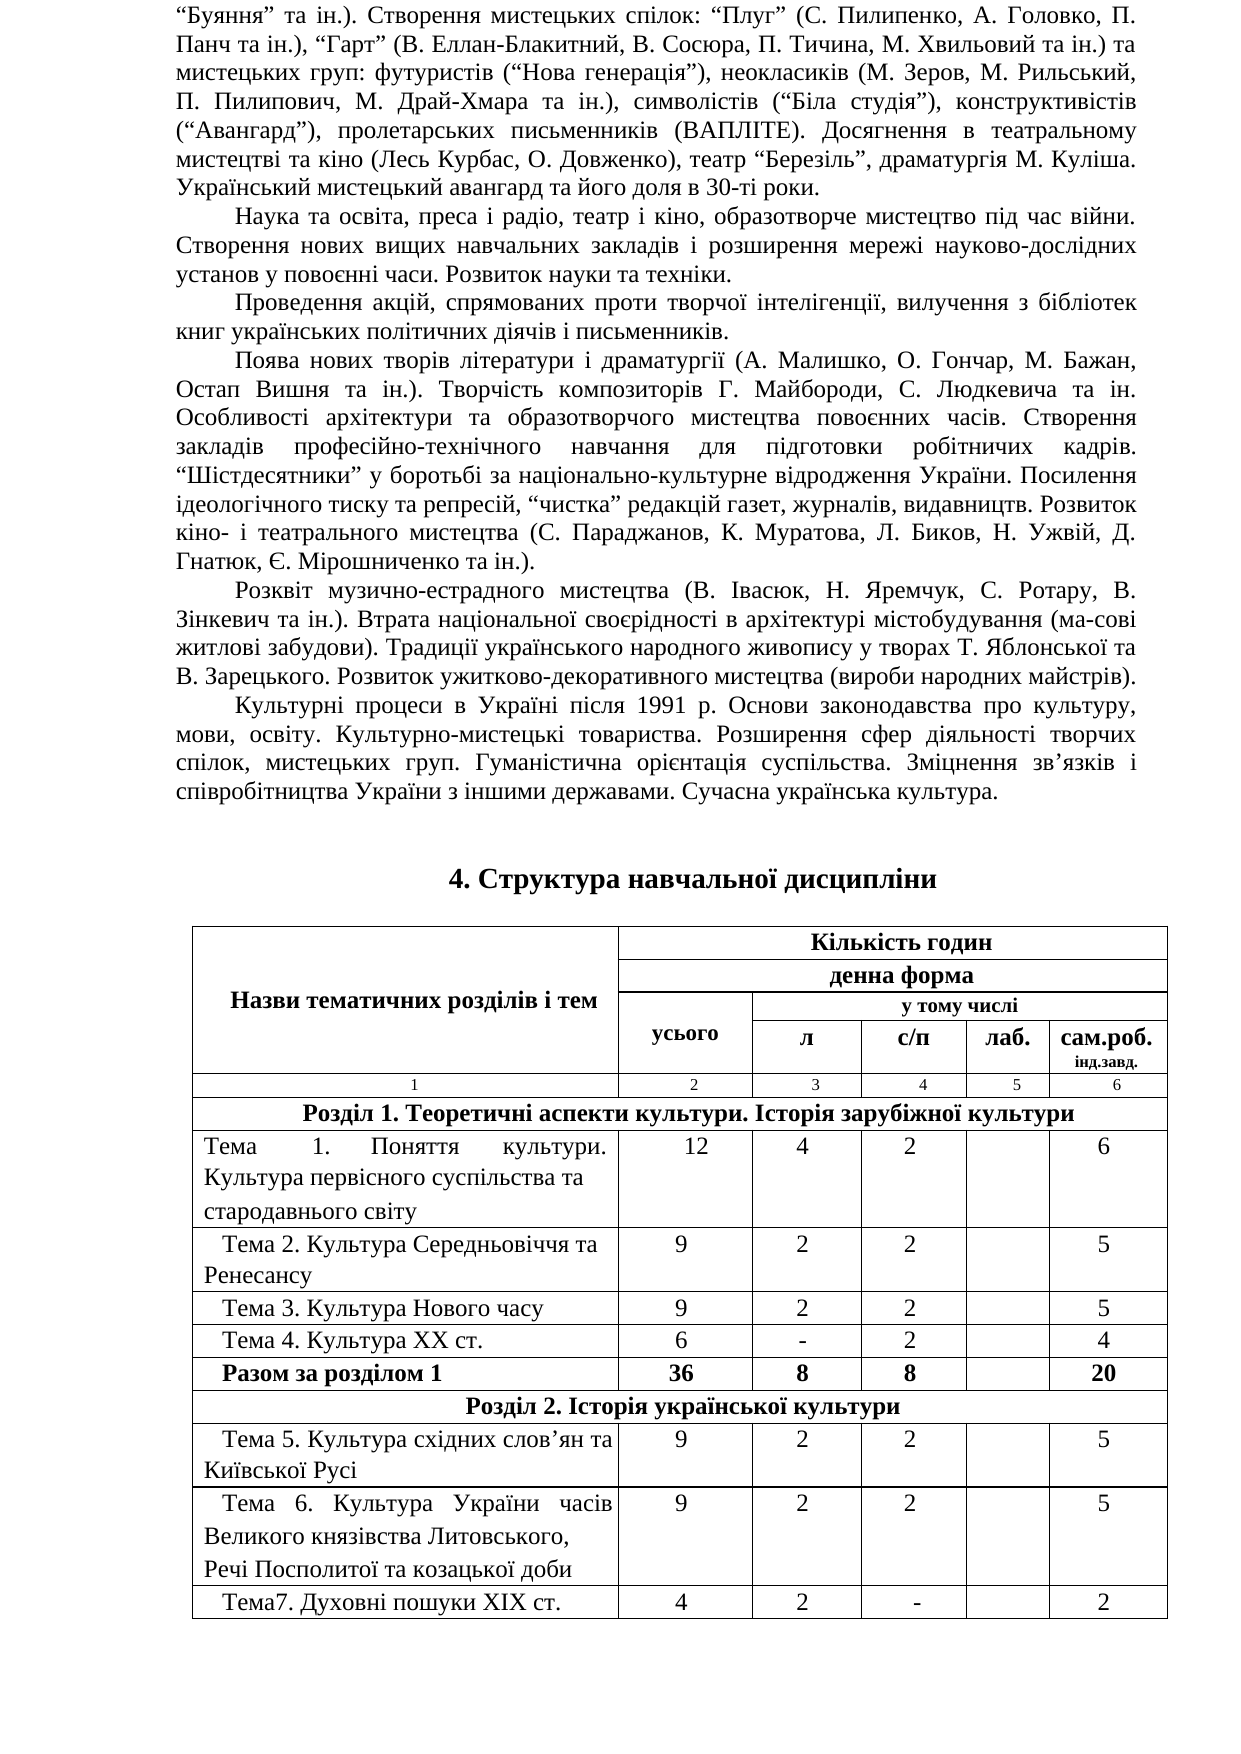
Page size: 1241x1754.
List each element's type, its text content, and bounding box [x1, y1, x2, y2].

table_cell Тема 6. Культура України часів Великого князівства Литовського, Речі Посполитої та козацької доби [193, 1488, 618, 1585]
text Поява нових творів літератури і драматургії (А. Малишко, О. Гончар, М. Бажан, Остап Вишня та ін.). Творчість композиторів Г. Майбороди, С. Людкевича та ін. Особливості архітектури та образотворчого мистецтва повоєнних часів. Створення закладів професійно-технічного навчання для підготовки робітничих кадрів. “Шістдесятники” у боротьбі за національно-культурне відродження України. Посилення ідеологічного тиску та репресій, “чистка” редакцій газет, журналів, видавництв. Розвиток кіно- і театрального мистецтва (С. Параджанов, К. Муратова, Л. Биков, Н. Ужвій, Д. Гнатюк, Є. Мірошниченко та ін.). [176, 345, 1138, 575]
table_cell 2 [753, 1292, 861, 1324]
table_cell л [753, 1021, 861, 1073]
table_cell [967, 1325, 1049, 1357]
table_cell денна форма [619, 960, 1167, 991]
table_cell Розділ 1. Теоретичні аспекти культури. Історія зарубіжної культури [193, 1098, 1167, 1129]
table_cell 3 [753, 1074, 861, 1097]
table_cell 2 [753, 1586, 861, 1618]
table_cell [967, 1228, 1049, 1291]
table_cell Тема7. Духовні пошуки ХІХ ст. [193, 1586, 618, 1618]
text Розквіт музично-естрадного мистецтва (В. Івасюк, Н. Яремчук, С. Ротару, В. Зінкевич та ін.). Втрата національної своєрідності в архітектурі містобудування (ма-сові житлові забудови). Традиції українського народного живопису у творах Т. Яблонської та В. Зарецького. Розвиток ужитково-декоративного мистецтва (вироби народних майстрів). [176, 575, 1138, 690]
table_cell [967, 1292, 1049, 1324]
table_header Назви тематичних розділів і тем [193, 927, 618, 1073]
table_cell 2 [619, 1074, 752, 1097]
table_cell Разом за розділом 1 [193, 1358, 618, 1389]
table_cell 4 [862, 1074, 966, 1097]
table_cell 1 [193, 1074, 618, 1097]
table_cell 9 [619, 1424, 752, 1486]
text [176, 0, 1138, 201]
table_cell 2 [862, 1292, 966, 1324]
table_cell 2 [1050, 1586, 1167, 1618]
table_cell 36 [619, 1358, 752, 1389]
table_cell Тема 4. Культура ХХ ст. [193, 1325, 618, 1357]
table_cell 5 [1050, 1488, 1167, 1585]
table_cell 9 [619, 1228, 752, 1291]
table_cell 2 [862, 1424, 966, 1486]
table_cell 4 [1050, 1325, 1167, 1357]
table_cell 2 [862, 1228, 966, 1291]
table_cell 6 [1050, 1131, 1167, 1227]
subtitle 4. Структура навчальної дисципліни [234, 861, 1081, 894]
text Наука та освіта, преса і радіо, театр і кіно, образотворче мистецтво під час війни. Створення нових вищих навчальних закладів і розширення мережі науково-дослідних установ у повоєнні часи. Розвиток науки та техніки. [176, 201, 1138, 287]
table_cell [967, 1358, 1049, 1389]
table_cell у тому числі [753, 993, 1167, 1020]
table_cell Тема 3. Культура Нового часу [193, 1292, 618, 1324]
table_cell усього [619, 993, 752, 1073]
text Проведення акцій, спрямованих проти творчої інтелігенції, вилучення з бібліотек книг українських політичних діячів і письменників. [176, 287, 1138, 345]
table_header Кількість годин [619, 927, 1167, 958]
table_cell [967, 1424, 1049, 1486]
table_cell Тема 2. Культура Середньовіччя та Ренесансу [193, 1228, 618, 1291]
table_cell - [862, 1586, 966, 1618]
table_cell 5 [1050, 1228, 1167, 1291]
table_cell лаб. [967, 1021, 1049, 1073]
table_cell [967, 1131, 1049, 1227]
text Культурні процеси в Україні після 1991 р. Основи законодавства про культуру, мови, освіту. Культурно-мистецькі товариства. Розширення сфер діяльності творчих спілок, мистецьких груп. Гуманістична орієнтація суспільства. Зміцнення зв’язків і співробітництва України з іншими державами. Сучасна українська культура. [176, 690, 1138, 805]
table_cell 6 [619, 1325, 752, 1357]
table_cell 2 [862, 1131, 966, 1227]
table_cell [967, 1488, 1049, 1585]
table_cell 5 [1050, 1292, 1167, 1324]
table_cell Розділ 2. Історія української культури [193, 1391, 1167, 1422]
table_cell 2 [862, 1325, 966, 1357]
table_cell 12 [619, 1131, 752, 1227]
table_cell 2 [862, 1488, 966, 1585]
table_cell 9 [619, 1292, 752, 1324]
table_cell - [753, 1325, 861, 1357]
table_cell 20 [1050, 1358, 1167, 1389]
table_cell 4 [753, 1131, 861, 1227]
table_cell 5 [967, 1074, 1049, 1097]
table_cell 6 [1050, 1074, 1167, 1097]
table_cell 2 [753, 1228, 861, 1291]
table_cell 8 [753, 1358, 861, 1389]
table_cell Тема 1. Поняття культури. Культура первісного суспільства та стародавнього світу [193, 1131, 618, 1227]
table_cell 2 [753, 1488, 861, 1585]
table_cell с/п [862, 1021, 966, 1073]
table_cell [967, 1586, 1049, 1618]
table_cell Тема 5. Культура східних слов’ян та Київської Русі [193, 1424, 618, 1486]
table_cell 4 [619, 1586, 752, 1618]
table_cell 9 [619, 1488, 752, 1585]
table_cell 8 [862, 1358, 966, 1389]
table_cell 5 [1050, 1424, 1167, 1486]
table_cell сам.роб. інд.завд. [1050, 1021, 1167, 1073]
table_cell 2 [753, 1424, 861, 1486]
